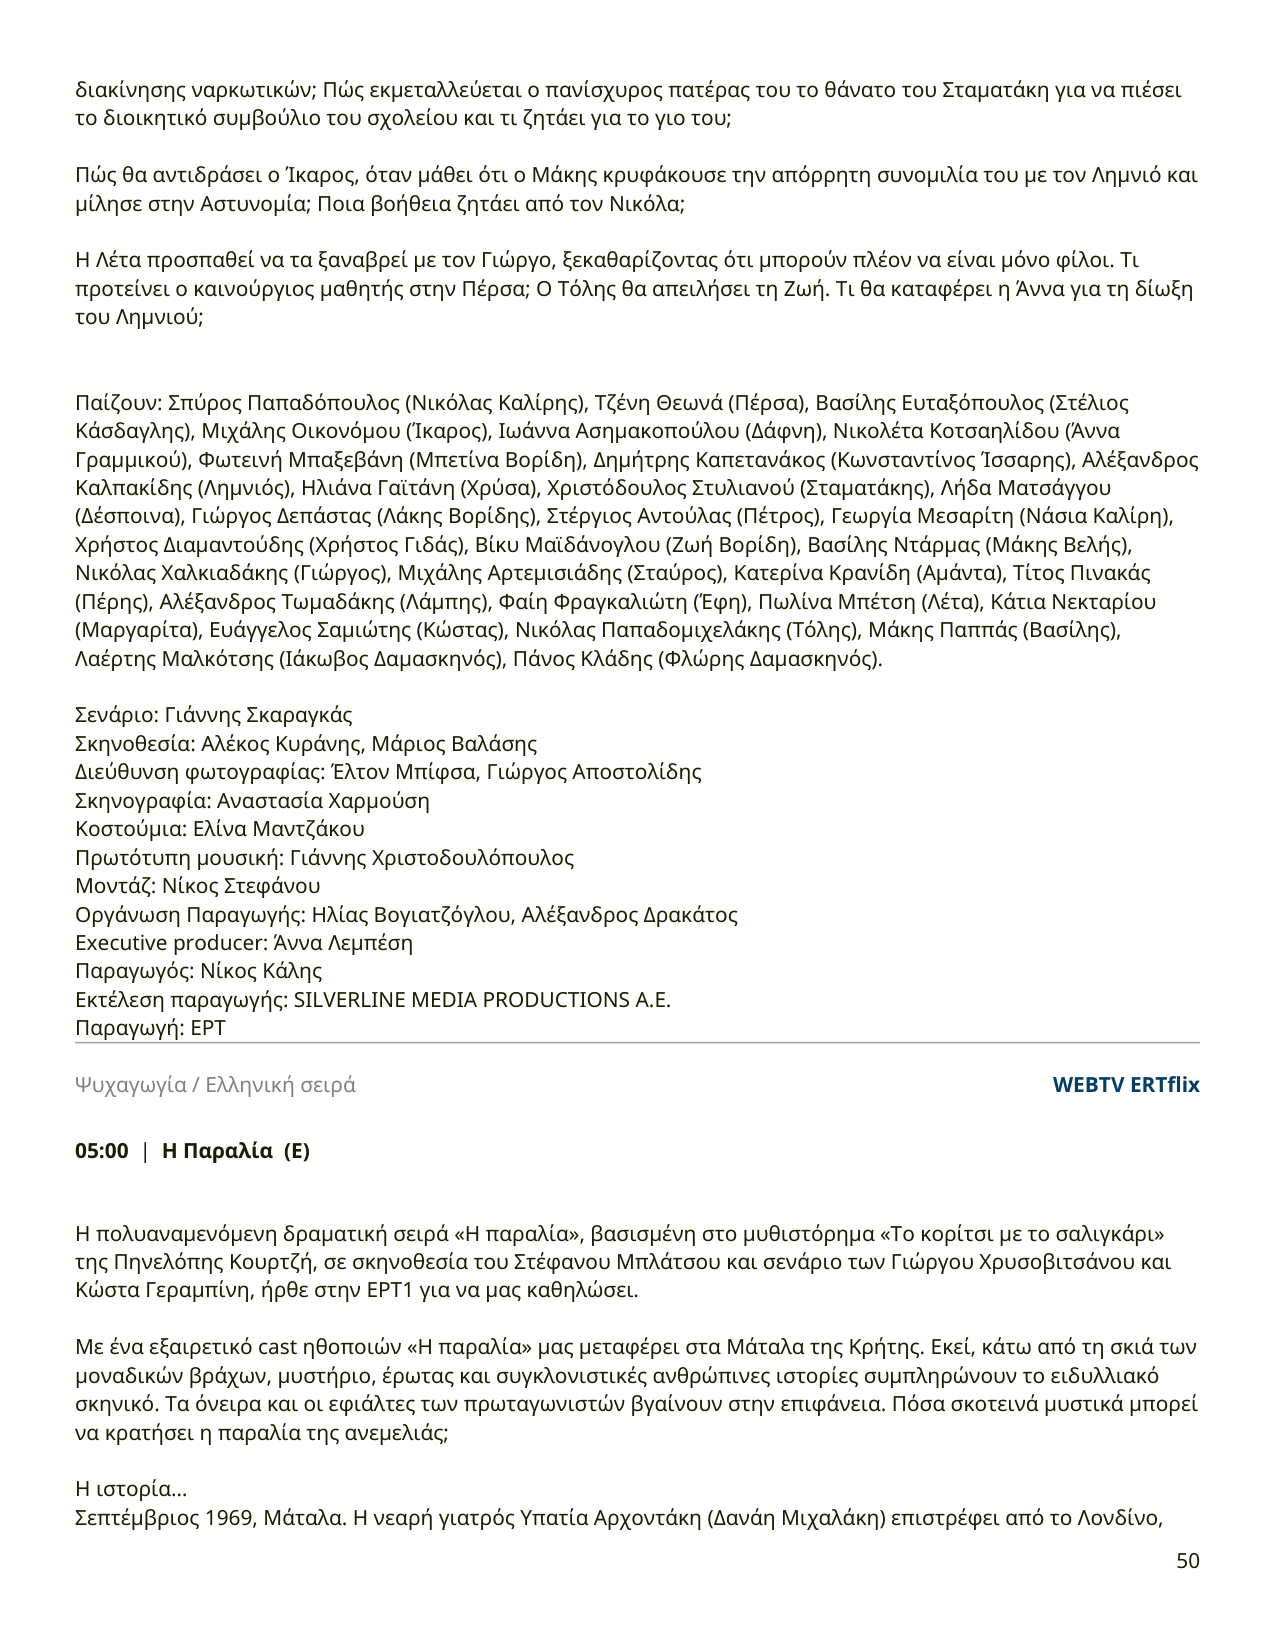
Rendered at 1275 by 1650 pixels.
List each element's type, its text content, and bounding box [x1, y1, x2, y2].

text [75, 75, 1200, 331]
text Παίζουν: Σπύρος Παπαδόπουλος (Νικόλας Καλίρης), Τζένη Θεωνά (Πέρσα), Βασίλης Ευταξόπουλος (Στέλιος Κάσδαγλης), Μιχάλης Οικονόμου (Ίκαρος), Ιωάννα Ασημακοπούλου (Δάφνη), Νικολέτα Κοτσαηλίδου (Άννα Γραμμικού), Φωτεινή Μπαξεβάνη (Μπετίνα Βορίδη), Δημήτρης Καπετανάκος (Κωνσταντίνος Ίσσαρης), Αλέξανδρος Καλπακίδης (Λημνιός), Ηλιάνα Γαϊτάνη (Χρύσα), Χριστόδουλος Στυλιανού (Σταματάκης), Λήδα Ματσάγγου (Δέσποινα), Γιώργος Δεπάστας (Λάκης Βορίδης), Στέργιος Αντούλας (Πέτρος), Γεωργία Μεσαρίτη (Νάσια Καλίρη), Χρήστος Διαμαντούδης (Χρήστος Γιδάς), Βίκυ Μαϊδάνογλου (Ζωή Βορίδη), Βασίλης Ντάρμας (Μάκης Βελής), Νικόλας Χαλκιαδάκης (Γιώργος), Μιχάλης Αρτεμισιάδης (Σταύρος), Κατερίνα Κρανίδη (Αμάντα), Τίτος Πινακάς (Πέρης), Αλέξανδρος Τωμαδάκης (Λάμπης), Φαίη Φραγκαλιώτη (Έφη), Πωλίνα Μπέτση (Λέτα), Κάτια Νεκταρίου (Μαργαρίτα), Ευάγγελος Σαμιώτης (Κώστας), Νικόλας Παπαδομιχελάκης (Τόλης), Μάκης Παππάς (Βασίλης), Λαέρτης Μαλκότσης (Ιάκωβος Δαμασκηνός), Πάνος Κλάδης (Φλώρης Δαμασκηνός). Σενάριο: Γιάννης Σκαραγκάς Σκηνοθεσία: Αλέκος Κυράνης, Μάριος Βαλάσης Διεύθυνση φωτογραφίας: Έλτον Μπίφσα, Γιώργος Αποστολίδης Σκηνογραφία: Αναστασία Χαρμούση Κοστούμια: Ελίνα Μαντζάκου Πρωτότυπη μουσική: Γιάννης Χριστοδουλόπουλος Μοντάζ: Νίκος Στεφάνου Οργάνωση Παραγωγής: Ηλίας Βογιατζόγλου, Αλέξανδρος Δρακάτος Executive producer: Άννα Λεμπέση Παραγωγός: Νίκος Κάλης Εκτέλεση παραγωγής: SILVERLINE MEDIA PRODUCTIONS Α.Ε. Παραγωγή: ΕΡΤ [75, 331, 1200, 1041]
text 05:00 | Η Παραλία (E) [75, 1099, 1200, 1194]
table_header WEBTV ERTflix [638, 1071, 1200, 1099]
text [75, 1219, 1200, 1531]
table_header Ψυχαγωγία / Ελληνική σειρά [75, 1071, 637, 1099]
